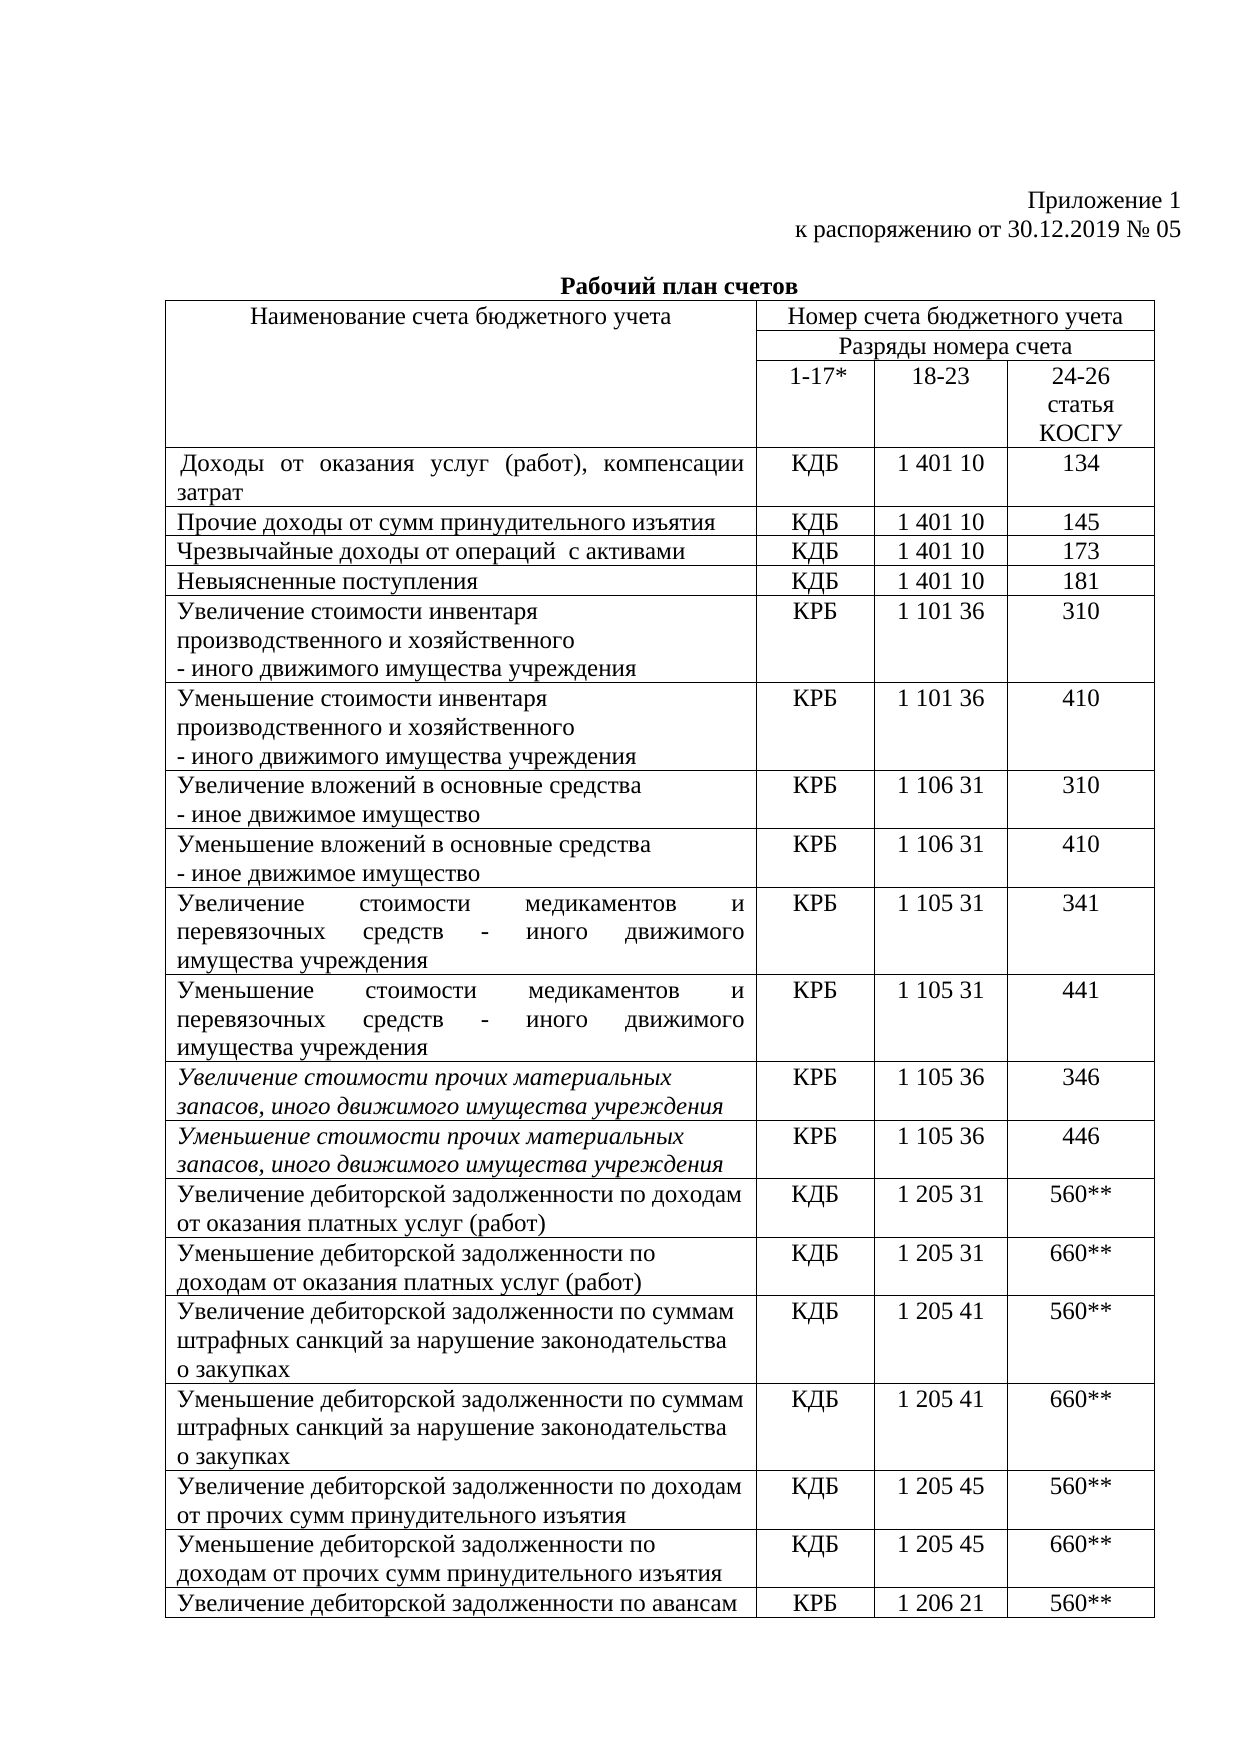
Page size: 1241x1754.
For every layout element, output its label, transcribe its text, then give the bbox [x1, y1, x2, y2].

table_cell 310 [1008, 771, 1154, 828]
table_cell КРБ [757, 1588, 874, 1617]
table_cell Уменьшение дебиторской задолженности по суммам штрафных санкций за нарушение законодательства о закупках [166, 1384, 756, 1470]
table_cell 1 205 41 [875, 1296, 1007, 1383]
table_cell 1 105 36 [875, 1062, 1007, 1120]
table_cell Разряды номера счета [757, 331, 1154, 360]
table_cell 1 205 41 [875, 1384, 1007, 1470]
table_cell 1 105 31 [875, 888, 1007, 974]
table_cell 560** [1008, 1179, 1154, 1237]
table_cell КДБ [757, 448, 874, 506]
table_cell КДБ [757, 1530, 874, 1587]
table_cell КДБ [757, 566, 874, 595]
table_cell Уменьшение дебиторской задолженности по доходам от прочих сумм принудительного изъятия [166, 1530, 756, 1587]
table_cell КДБ [757, 1179, 874, 1237]
table_cell Доходы от оказания услуг (работ), компенсации затрат [166, 448, 756, 506]
table_cell 24-26 статья КОСГУ [1008, 361, 1154, 447]
table_cell КДБ [757, 1471, 874, 1528]
table_cell 1-17* [757, 361, 874, 447]
table_cell 1 401 10 [875, 448, 1007, 506]
table_cell КДБ [757, 536, 874, 565]
table_header Наименование счета бюджетного учета [166, 301, 756, 447]
table_cell 341 [1008, 888, 1154, 974]
table_cell Уменьшение стоимости медикаментов и перевязочных средств - иного движимого имущества учреждения [166, 975, 756, 1061]
table_cell Невыясненные поступления [166, 566, 756, 595]
table_cell Увеличение дебиторской задолженности по доходам от прочих сумм принудительного изъятия [166, 1471, 756, 1528]
table_cell КРБ [757, 829, 874, 887]
table_cell 1 106 31 [875, 829, 1007, 887]
table_cell КРБ [757, 596, 874, 682]
table_cell 173 [1008, 536, 1154, 565]
text к распоряжению от 30.12.2019 № 05 [177, 214, 1181, 243]
table_cell КДБ [757, 507, 874, 535]
table_cell 660** [1008, 1238, 1154, 1295]
table_cell 1 206 21 [875, 1588, 1007, 1617]
table_cell 560** [1008, 1296, 1154, 1383]
text Рабочий план счетов [177, 271, 1181, 300]
table_cell Увеличение стоимости медикаментов и перевязочных средств - иного движимого имущества учреждения [166, 888, 756, 974]
table_cell КДБ [757, 1384, 874, 1470]
table_cell Уменьшение дебиторской задолженности по доходам от оказания платных услуг (работ) [166, 1238, 756, 1295]
table_cell 1 401 10 [875, 507, 1007, 535]
table_cell КРБ [757, 975, 874, 1061]
table_cell 560** [1008, 1471, 1154, 1528]
table_cell Чрезвычайные доходы от операций с активами [166, 536, 756, 565]
table_cell 18-23 [875, 361, 1007, 447]
table_cell Увеличение стоимости инвентаря производственного и хозяйственного - иного движимого имущества учреждения [166, 596, 756, 682]
table_cell КДБ [757, 1238, 874, 1295]
table_cell Увеличение стоимости прочих материальных запасов, иного движимого имущества учреждения [166, 1062, 756, 1120]
table_cell 181 [1008, 566, 1154, 595]
table_cell Увеличение дебиторской задолженности по суммам штрафных санкций за нарушение законодательства о закупках [166, 1296, 756, 1383]
table_cell 1 205 45 [875, 1530, 1007, 1587]
table_cell Увеличение дебиторской задолженности по доходам от оказания платных услуг (работ) [166, 1179, 756, 1237]
table_cell 1 105 31 [875, 975, 1007, 1061]
table_cell КРБ [757, 1062, 874, 1120]
table_cell КРБ [757, 888, 874, 974]
table_cell 660** [1008, 1384, 1154, 1470]
table_cell 1 105 36 [875, 1121, 1007, 1178]
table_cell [166, 1588, 756, 1617]
text Приложение 1 [177, 185, 1181, 214]
table_cell 1 205 45 [875, 1471, 1007, 1528]
table_cell 145 [1008, 507, 1154, 535]
table_cell 1 401 10 [875, 536, 1007, 565]
table_cell КРБ [757, 683, 874, 769]
table_cell 441 [1008, 975, 1154, 1061]
table_cell 310 [1008, 596, 1154, 682]
table_cell 1 401 10 [875, 566, 1007, 595]
table_cell КРБ [757, 1121, 874, 1178]
table_cell Уменьшение стоимости прочих материальных запасов, иного движимого имущества учреждения [166, 1121, 756, 1178]
table_cell 660** [1008, 1530, 1154, 1587]
table_cell 1 106 31 [875, 771, 1007, 828]
table_cell Прочие доходы от сумм принудительного изъятия [166, 507, 756, 535]
table_cell 1 205 31 [875, 1179, 1007, 1237]
table_cell 410 [1008, 829, 1154, 887]
table_cell Увеличение вложений в основные средства - иное движимое имущество [166, 771, 756, 828]
table_cell 346 [1008, 1062, 1154, 1120]
table_cell Уменьшение стоимости инвентаря производственного и хозяйственного - иного движимого имущества учреждения [166, 683, 756, 769]
table_cell КДБ [757, 1296, 874, 1383]
table_cell 134 [1008, 448, 1154, 506]
table_cell КРБ [757, 771, 874, 828]
table_header Номер счета бюджетного учета [757, 301, 1154, 330]
table_cell 1 101 36 [875, 596, 1007, 682]
table_cell Уменьшение вложений в основные средства - иное движимое имущество [166, 829, 756, 887]
table_cell 410 [1008, 683, 1154, 769]
table_cell 1 205 31 [875, 1238, 1007, 1295]
table_cell 560** [1008, 1588, 1154, 1617]
table_cell 1 101 36 [875, 683, 1007, 769]
table_cell 446 [1008, 1121, 1154, 1178]
